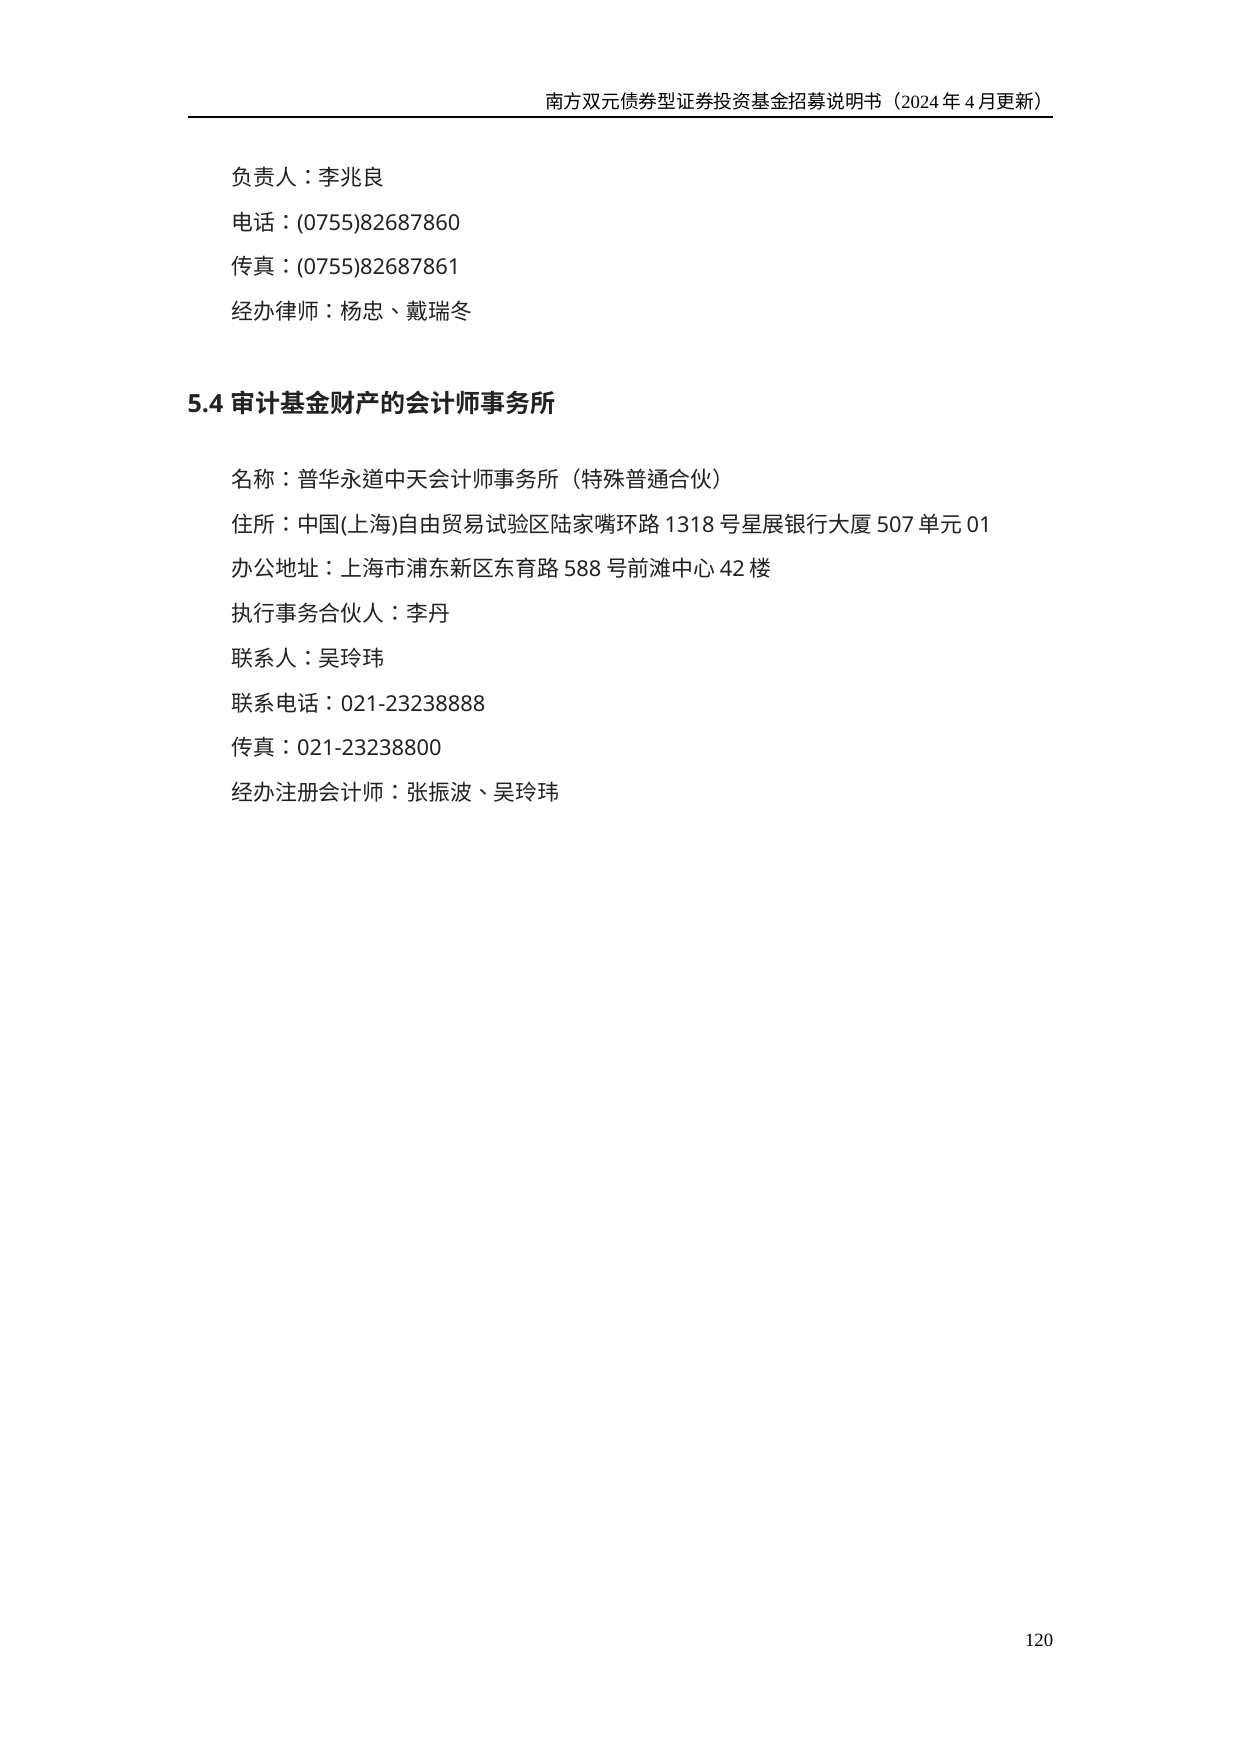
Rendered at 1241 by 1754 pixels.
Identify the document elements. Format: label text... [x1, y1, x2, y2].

text 5.4 审计基金财产的会计师事务所 [187, 370, 1053, 435]
text 联系电话：021-23238888 [187, 687, 1053, 717]
text 名称：普华永道中天会计师事务所（特殊普通合伙） [187, 464, 1053, 494]
text 住所：中国(上海)自由贸易试验区陆家嘴环路1318号星展银行大厦507单元01 [187, 509, 1053, 538]
text 传真：021-23238800 [187, 732, 1053, 762]
text 负责人：李兆良 [187, 162, 1053, 192]
text 电话：(0755)82687860 [187, 207, 1053, 236]
text 执行事务合伙人：李丹 [187, 598, 1053, 628]
text 经办注册会计师：张振波、吴玲玮 [187, 777, 1053, 807]
text 办公地址：上海市浦东新区东育路588号前滩中心42楼 [187, 553, 1053, 583]
text 经办律师：杨忠、戴瑞冬 [187, 296, 1053, 326]
text 联系人：吴玲玮 [187, 643, 1053, 673]
text 传真：(0755)82687861 [187, 251, 1053, 281]
